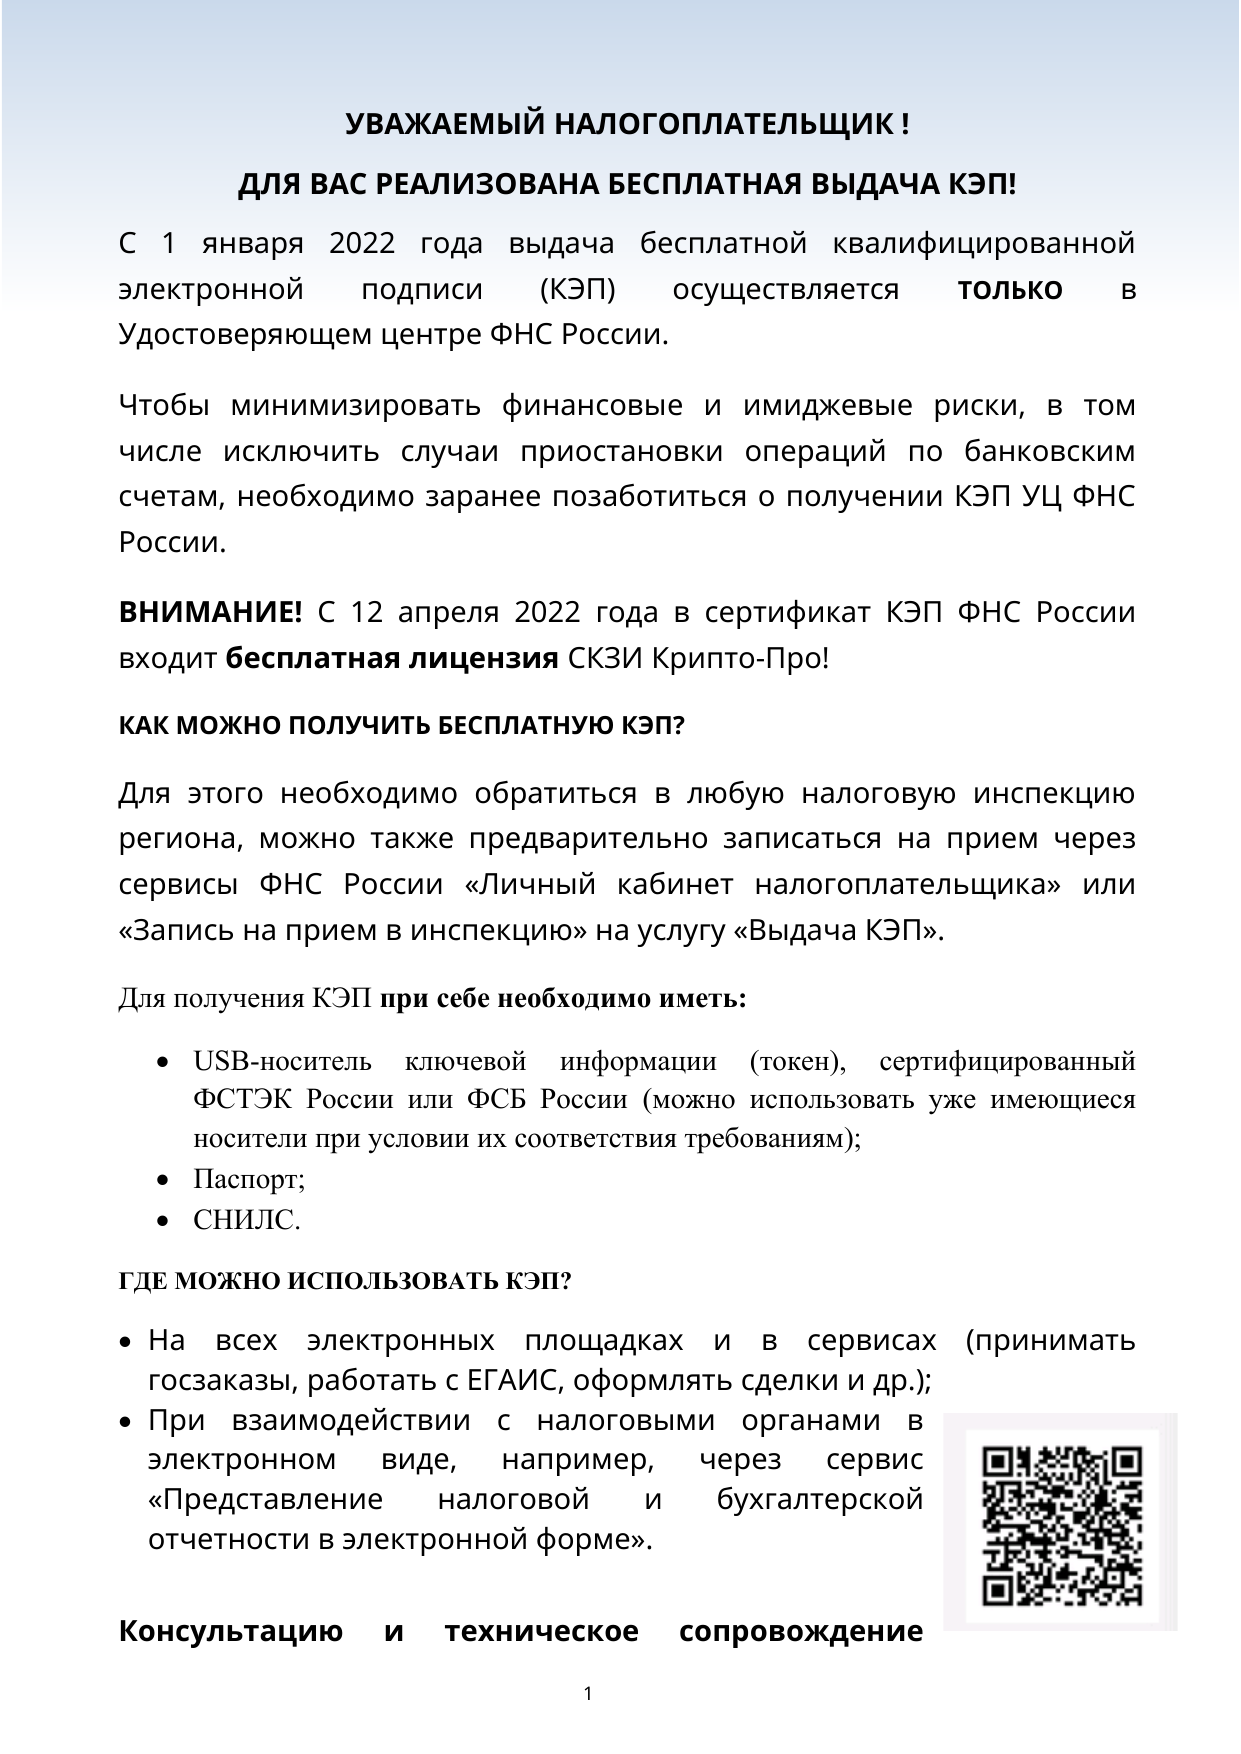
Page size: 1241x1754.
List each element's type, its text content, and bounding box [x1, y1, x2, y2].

text Для этого необходимо обратиться в любую налоговую инспекцию региона, можно также предварительно записаться на прием через сервисы ФНС России «Личный кабинет налогоплательщика» или «Запись на прием в инспекцию» на услугу «Выдача КЭП». [118, 772, 1137, 949]
text ДЛЯ ВАС РЕАЛИЗОВАНА БЕСПЛАТНАЯ ВЫДАЧА КЭП! [118, 163, 1137, 203]
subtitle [118, 1610, 1137, 1649]
list USB-носитель ключевой информации (токен), сертифицированный ФСТЭК России или ФСБ России (можно использовать уже имеющиеся носители при условии их соответствия требованиям); [156, 1041, 1137, 1154]
text Чтобы минимизировать финансовые и имиджевые риски, в том числе исключить случаи приостановки операций по банковским счетам, необходимо заранее позаботиться о получении КЭП УЦ ФНС Росcии. [118, 384, 1137, 561]
text Для получения КЭП при себе необходимо иметь: [118, 980, 1137, 1013]
text КАК МОЖНО ПОЛУЧИТЬ БЕСПЛАТНУЮ КЭП? [118, 708, 1137, 742]
list Паспорт; [156, 1159, 1137, 1194]
list При взаимодействии с налоговыми органами в электронном виде, например, через сервис «Представление налоговой и бухгалтерской отчетности в электронной форме». [118, 1399, 1137, 1558]
text УВАЖАЕМЫЙ НАЛОГОПЛАТЕЛЬЩИК ! [118, 103, 1137, 143]
text С 1 января 2022 года выдача бесплатной квалифицированной электронной подписи (КЭП) осуществляется ТОЛЬКО в Удостоверяющем центре ФНС России. [118, 222, 1137, 353]
text ВНИМАНИЕ! С 12 апреля 2022 года в сертификат КЭП ФНС России входит бесплатная лицензия СКЗИ Крипто-Про! [118, 592, 1137, 677]
picture [943, 1413, 1178, 1631]
list СНИЛС. [156, 1200, 1137, 1235]
text ГДЕ МОЖНО ИСПОЛЬЗОВАТЬ КЭП? [118, 1266, 1137, 1294]
list На всех электронных площадках и в сервисах (принимать госзаказы, работать с ЕГАИС, оформлять сделки и др.); [118, 1319, 1137, 1399]
